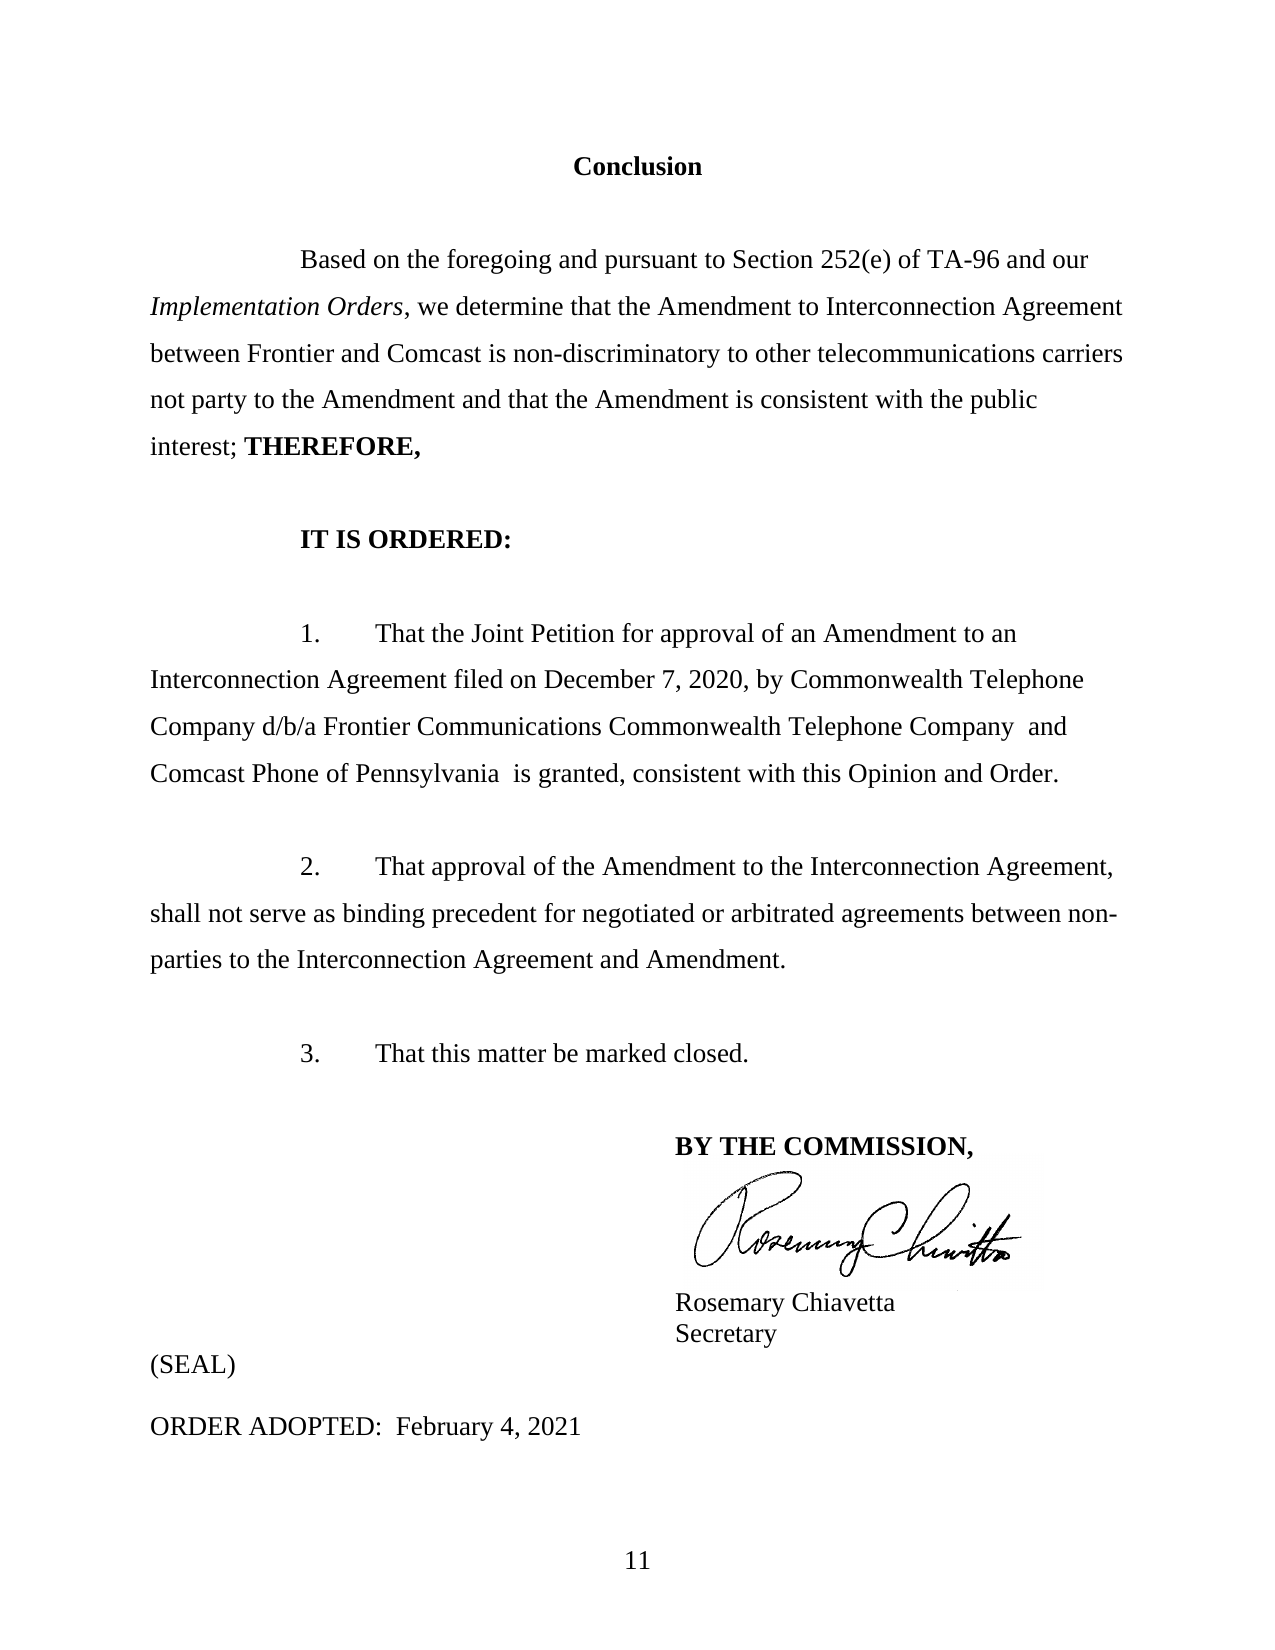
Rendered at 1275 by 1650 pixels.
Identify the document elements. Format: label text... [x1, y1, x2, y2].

text Secretary [150, 1317, 1125, 1348]
picture [682, 1161, 1044, 1286]
text BY THE COMMISSION, [150, 1130, 1125, 1161]
text Rosemary Chiavetta [150, 1286, 1125, 1317]
text (SEAL) [150, 1348, 1125, 1379]
text IT IS ORDERED: [150, 523, 1125, 554]
text Based on the foregoing and pursuant to Section 252(e) of TA-96 and our Implementation Orders, we determine that the Amendment to Interconnection Agreement between Frontier and Comcast is non-discriminatory to other telecommunications carriers not party to the Amendment and that the Amendment is consistent with the public interest; THEREFORE, [150, 243, 1125, 461]
text Conclusion [150, 150, 1125, 181]
text 3. That this matter be marked closed. [150, 1037, 1125, 1068]
text 1. That the Joint Petition for approval of an Amendment to an Interconnection Agreement filed on December 7, 2020, by Commonwealth Telephone Company d/b/a Frontier Communications Commonwealth Telephone Company and Comcast Phone of Pennsylvania is granted, consistent with this Opinion and Order. [150, 617, 1125, 788]
text ORDER ADOPTED: February 4, 2021 [150, 1410, 1125, 1441]
text 2. That approval of the Amendment to the Interconnection Agreement, shall not serve as binding precedent for negotiated or arbitrated agreements between non-parties to the Interconnection Agreement and Amendment. [150, 850, 1125, 974]
